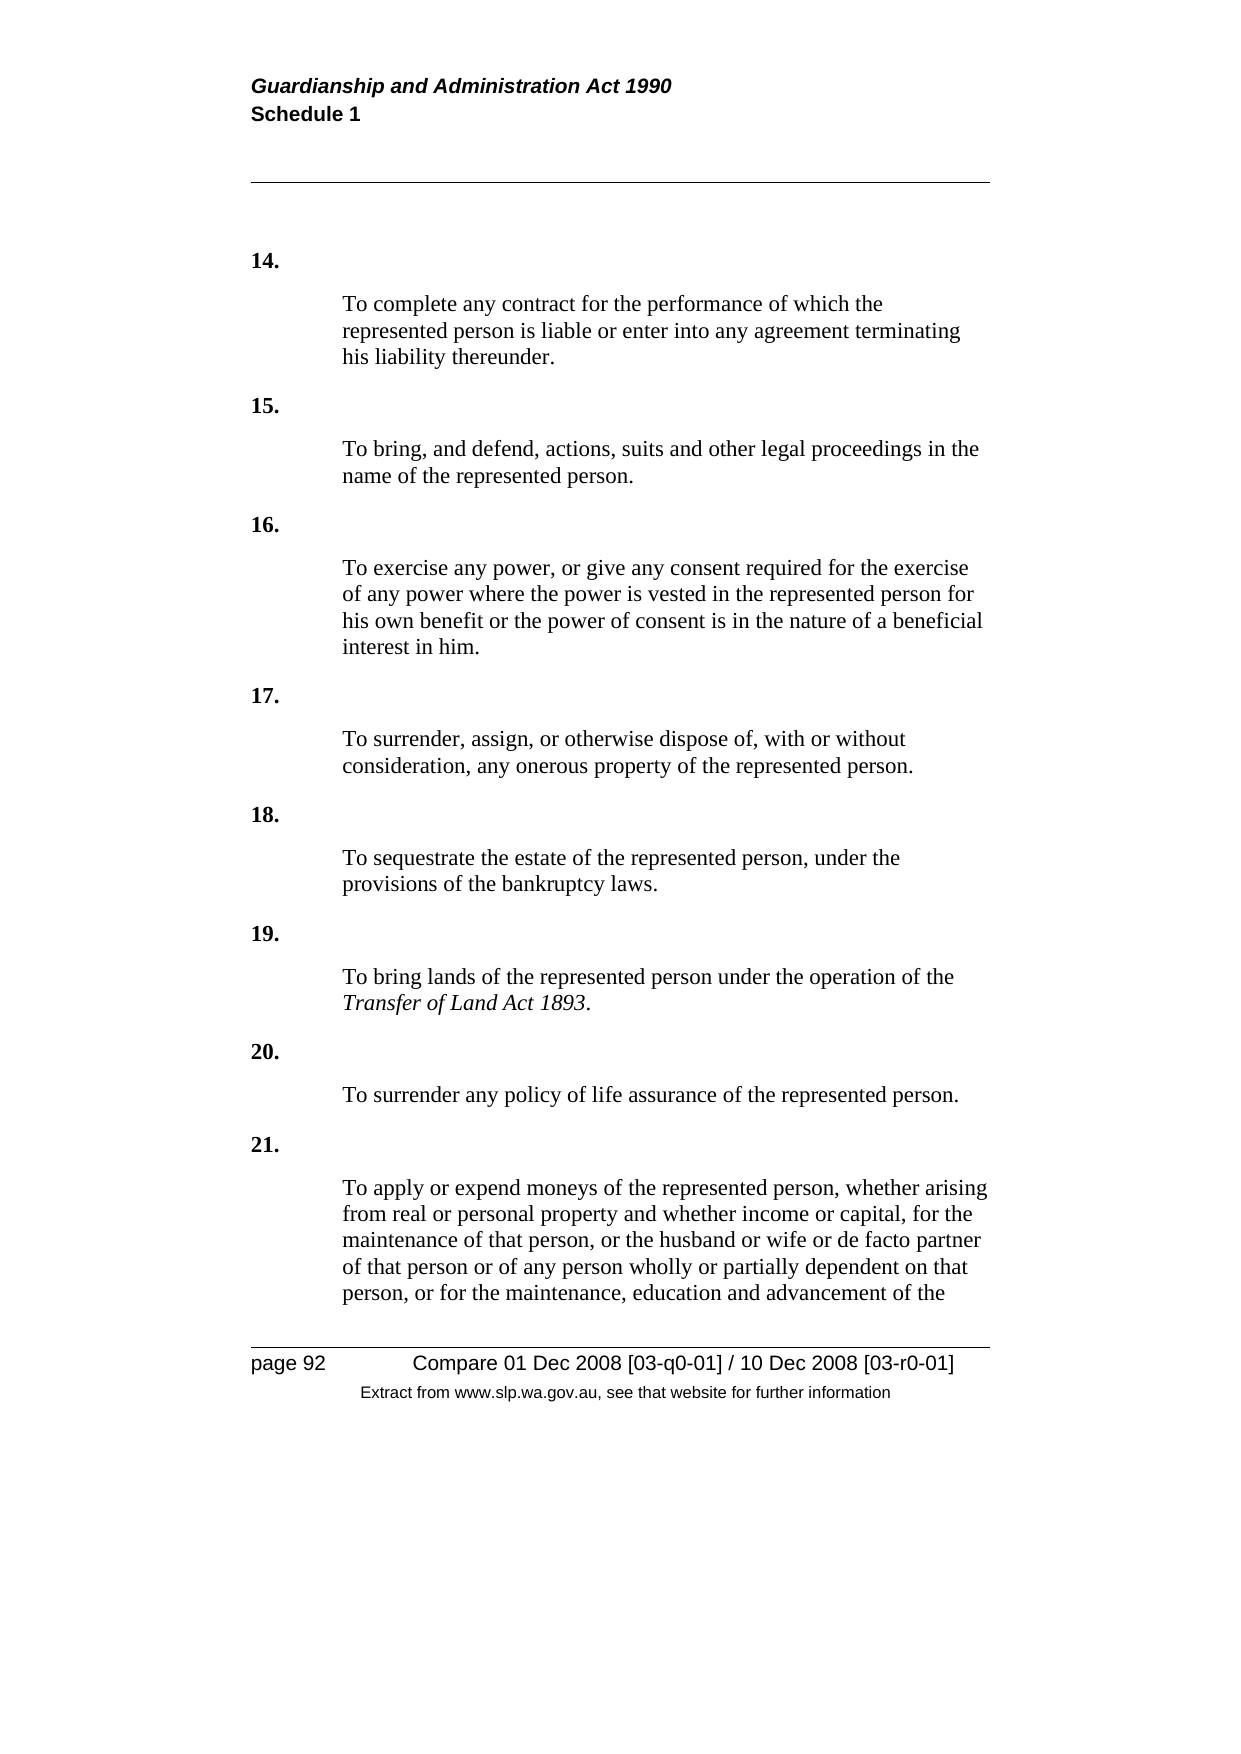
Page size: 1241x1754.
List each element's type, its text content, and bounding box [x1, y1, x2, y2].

subtitle 20. [251, 1038, 990, 1065]
subtitle 18. [251, 801, 990, 827]
subtitle 21. [251, 1131, 990, 1157]
text To surrender, assign, or otherwise dispose of, with or without consideration, any onerous property of the represented person. [251, 726, 990, 778]
subtitle 19. [251, 920, 990, 946]
text To exercise any power, or give any consent required for the exercise of any power where the power is vested in the represented person for his own benefit or the power of consent is in the nature of a beneficial interest in him. [251, 554, 990, 659]
subtitle 17. [251, 682, 990, 709]
text To surrender any policy of life assurance of the represented person. [251, 1081, 990, 1108]
text To sequestrate the estate of the represented person, under the provisions of the bankruptcy laws. [251, 844, 990, 897]
text To bring, and defend, actions, suits and other legal proceedings in the name of the represented person. [251, 436, 990, 488]
subtitle 16. [251, 511, 990, 537]
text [251, 1174, 990, 1306]
text To complete any contract for the performance of which the represented person is liable or enter into any agreement terminating his liability thereunder. [251, 291, 990, 369]
subtitle 14. [251, 247, 990, 274]
subtitle 15. [251, 392, 990, 419]
text To bring lands of the represented person under the operation of the Transfer of Land Act 1893. [251, 963, 990, 1016]
